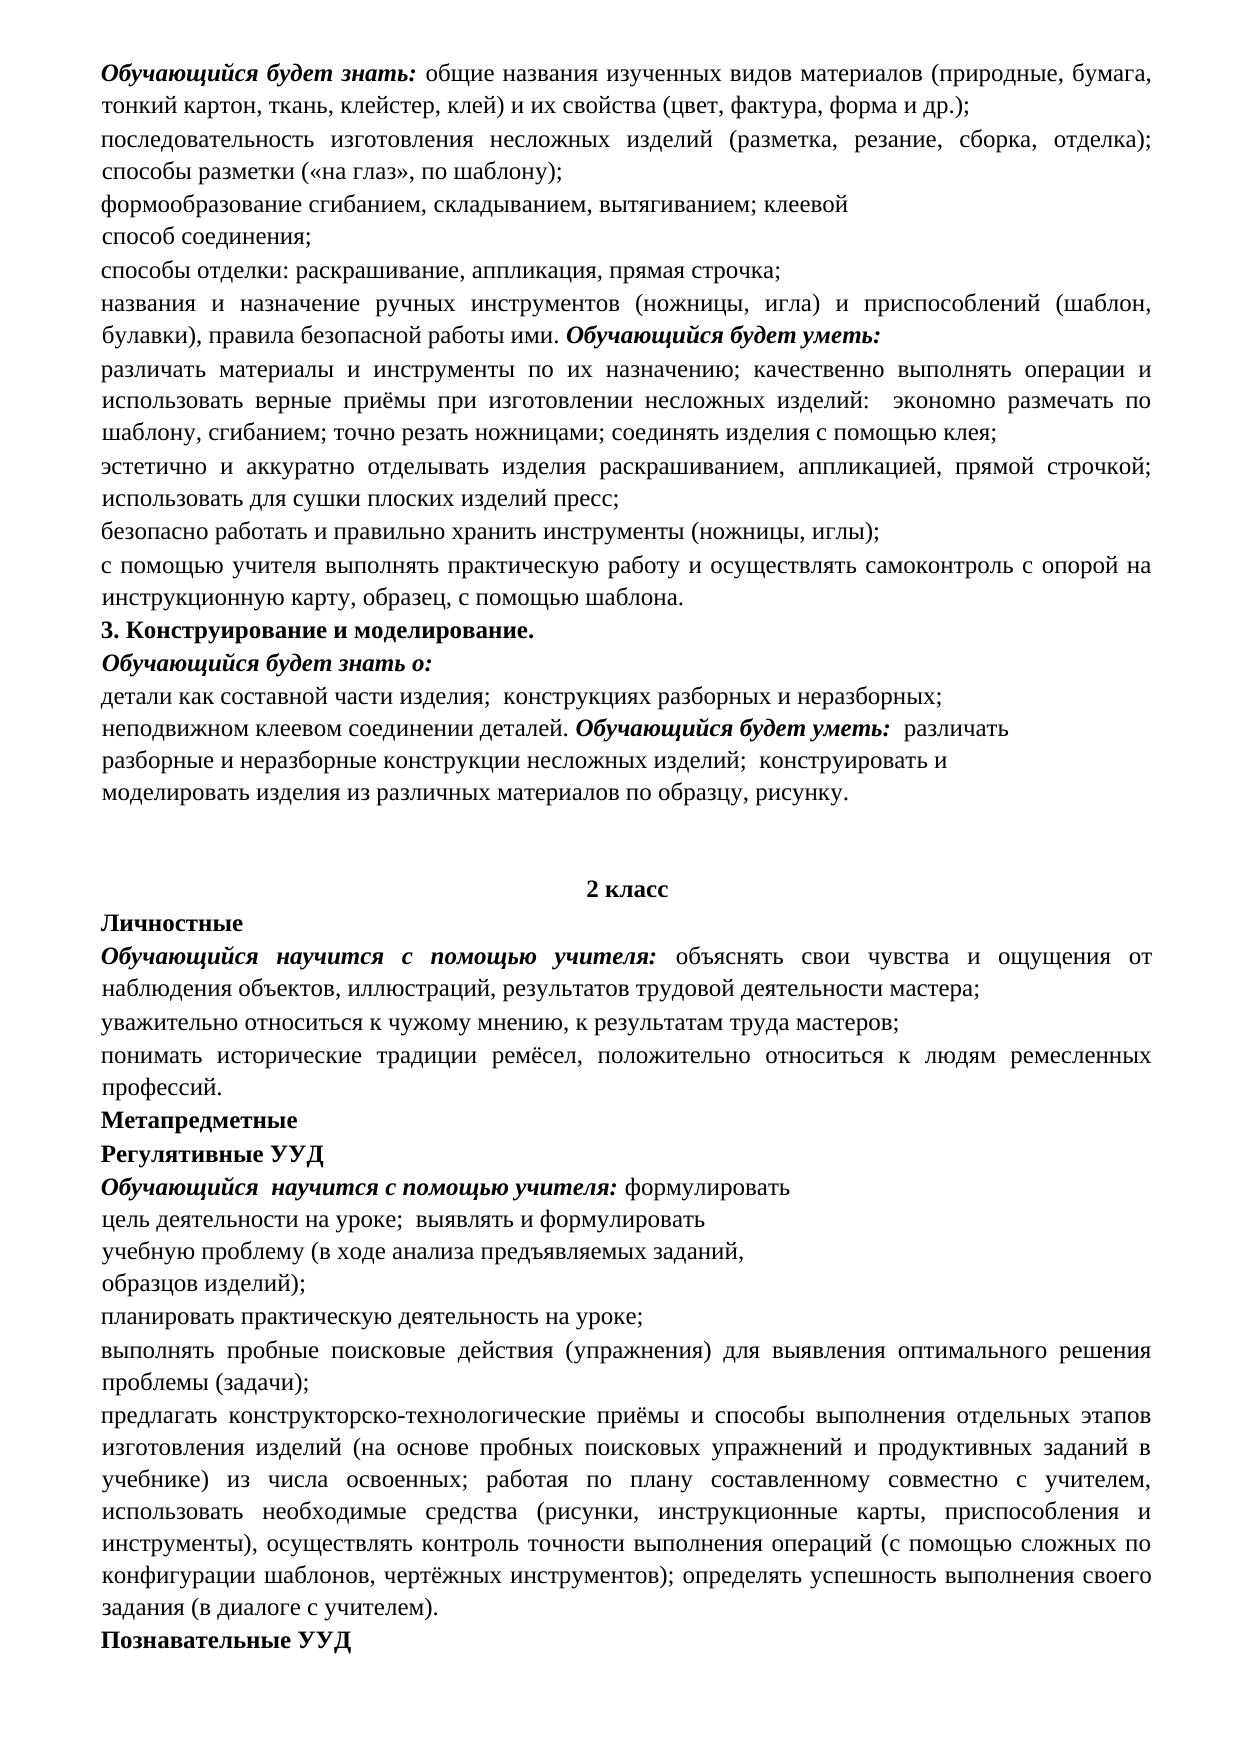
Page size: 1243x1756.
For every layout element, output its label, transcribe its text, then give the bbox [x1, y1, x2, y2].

text Регулятивные УУД [101, 1139, 1152, 1168]
text названия и назначение ручных инструментов (ножницы, игла) и приспособлений (шаблон, булавки), правила безопасной работы ими. Обучающийся будет уметь: [101, 288, 1152, 349]
text с помощью учителя выполнять практическую работу и осуществлять самоконтроль с опорой на инструкционную карту, образец, с помощью шаблона. [101, 550, 1152, 611]
text формообразование сгибанием, складыванием, вытягиванием; клеевой способ соединения; [101, 189, 849, 250]
text эстетично и аккуратно отделывать изделия раскрашиванием, аппликацией, прямой строчкой; использовать для сушки плоских изделий пресс; [101, 451, 1152, 512]
text последовательность изготовления несложных изделий (разметка, резание, сборка, отделка); способы разметки («на глаз», по шаблону); [101, 124, 1152, 184]
text безопасно работать и правильно хранить инструменты (ножницы, иглы); [101, 516, 1152, 545]
text Познавательные УУД [101, 1625, 1152, 1654]
text Обучающийся будет знать: общие названия изученных видов материалов (природные, бумага, тонкий картон, ткань, клейстер, клей) и их свойства (цвет, фактура, форма и др.); [101, 58, 1152, 119]
text выполнять пробные поисковые действия (упражнения) для выявления оптимального решения проблемы (задачи); [101, 1335, 1152, 1396]
text предлагать конструкторско-технологические приёмы и способы выполнения отдельных этапов изготовления изделий (на основе пробных поисковых упражнений и продуктивных заданий в учебнике) из числа освоенных; работая по плану составленному совместно с учителем, использовать необходимые средства (рисунки, инструкционные карты, приспособления и инструменты), осуществлять контроль точности выполнения операций (с помощью сложных по конфигурации шаблонов, чертёжных инструментов); определять успешность выполнения своего задания (в диалоге с учителем). [101, 1400, 1152, 1620]
text планировать практическую деятельность на уроке; [101, 1301, 1152, 1330]
text различать материалы и инструменты по их назначению; качественно выполнять операции и использовать верные приёмы при изготовлении несложных изделий: экономно размечать по шаблону, сгибанием; точно резать ножницами; соединять изделия с помощью клея; [101, 354, 1152, 446]
text способы отделки: раскрашивание, аппликация, прямая строчка; [101, 255, 1152, 283]
text Обучающийся научится с помощью учителя: объяснять свои чувства и ощущения от наблюдения объектов, иллюстраций, результатов трудовой деятельности мастера; [101, 941, 1152, 1002]
text 2 класс [569, 874, 684, 903]
text 3. Конструирование и моделирование. Обучающийся будет знать о: [101, 615, 700, 676]
text Метапредметные [101, 1106, 1152, 1134]
text уважительно относиться к чужому мнению, к результатам труда мастеров; [101, 1007, 1152, 1035]
text Личностные [101, 908, 1152, 937]
text детали как составной части изделия; конструкциях разборных и неразборных; неподвижном клеевом соединении деталей. Обучающийся будет уметь: различать разборные и неразборные конструкции несложных изделий; конструировать и моделировать изделия из различных материалов по образцу, рисунку. [101, 681, 1043, 805]
text Обучающийся научится с помощью учителя: формулировать цель деятельности на уроке; выявлять и формулировать учебную проблему (в ходе анализа предъявляемых заданий, образцов изделий); [101, 1172, 791, 1297]
text понимать исторические традиции ремёсел, положительно относиться к людям ремесленных профессий. [101, 1040, 1152, 1101]
